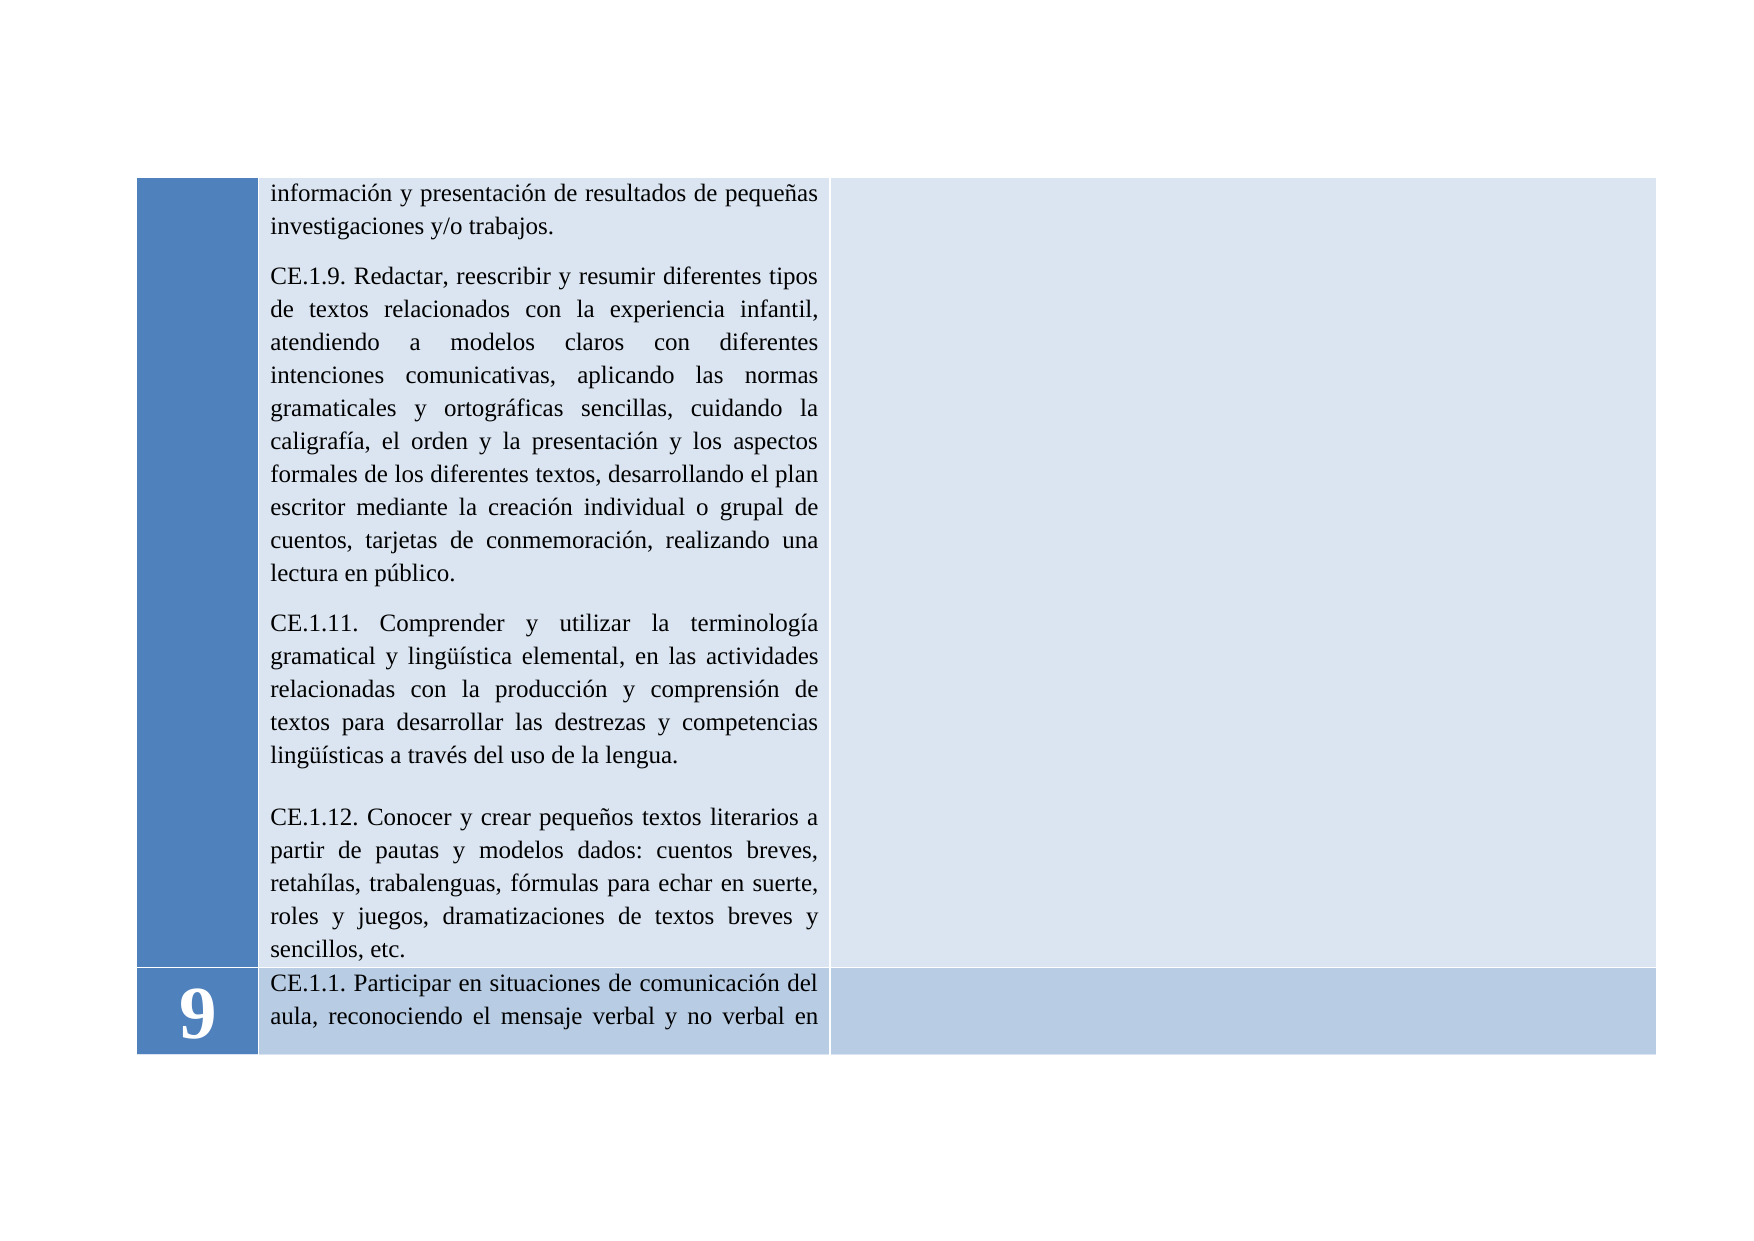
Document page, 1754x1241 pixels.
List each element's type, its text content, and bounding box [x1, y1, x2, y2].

table_cell 9 [137, 968, 258, 1054]
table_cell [259, 968, 829, 1054]
table_cell [831, 178, 1656, 967]
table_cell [259, 178, 829, 967]
table_cell [831, 968, 1656, 1054]
table_cell 8 [137, 178, 258, 967]
